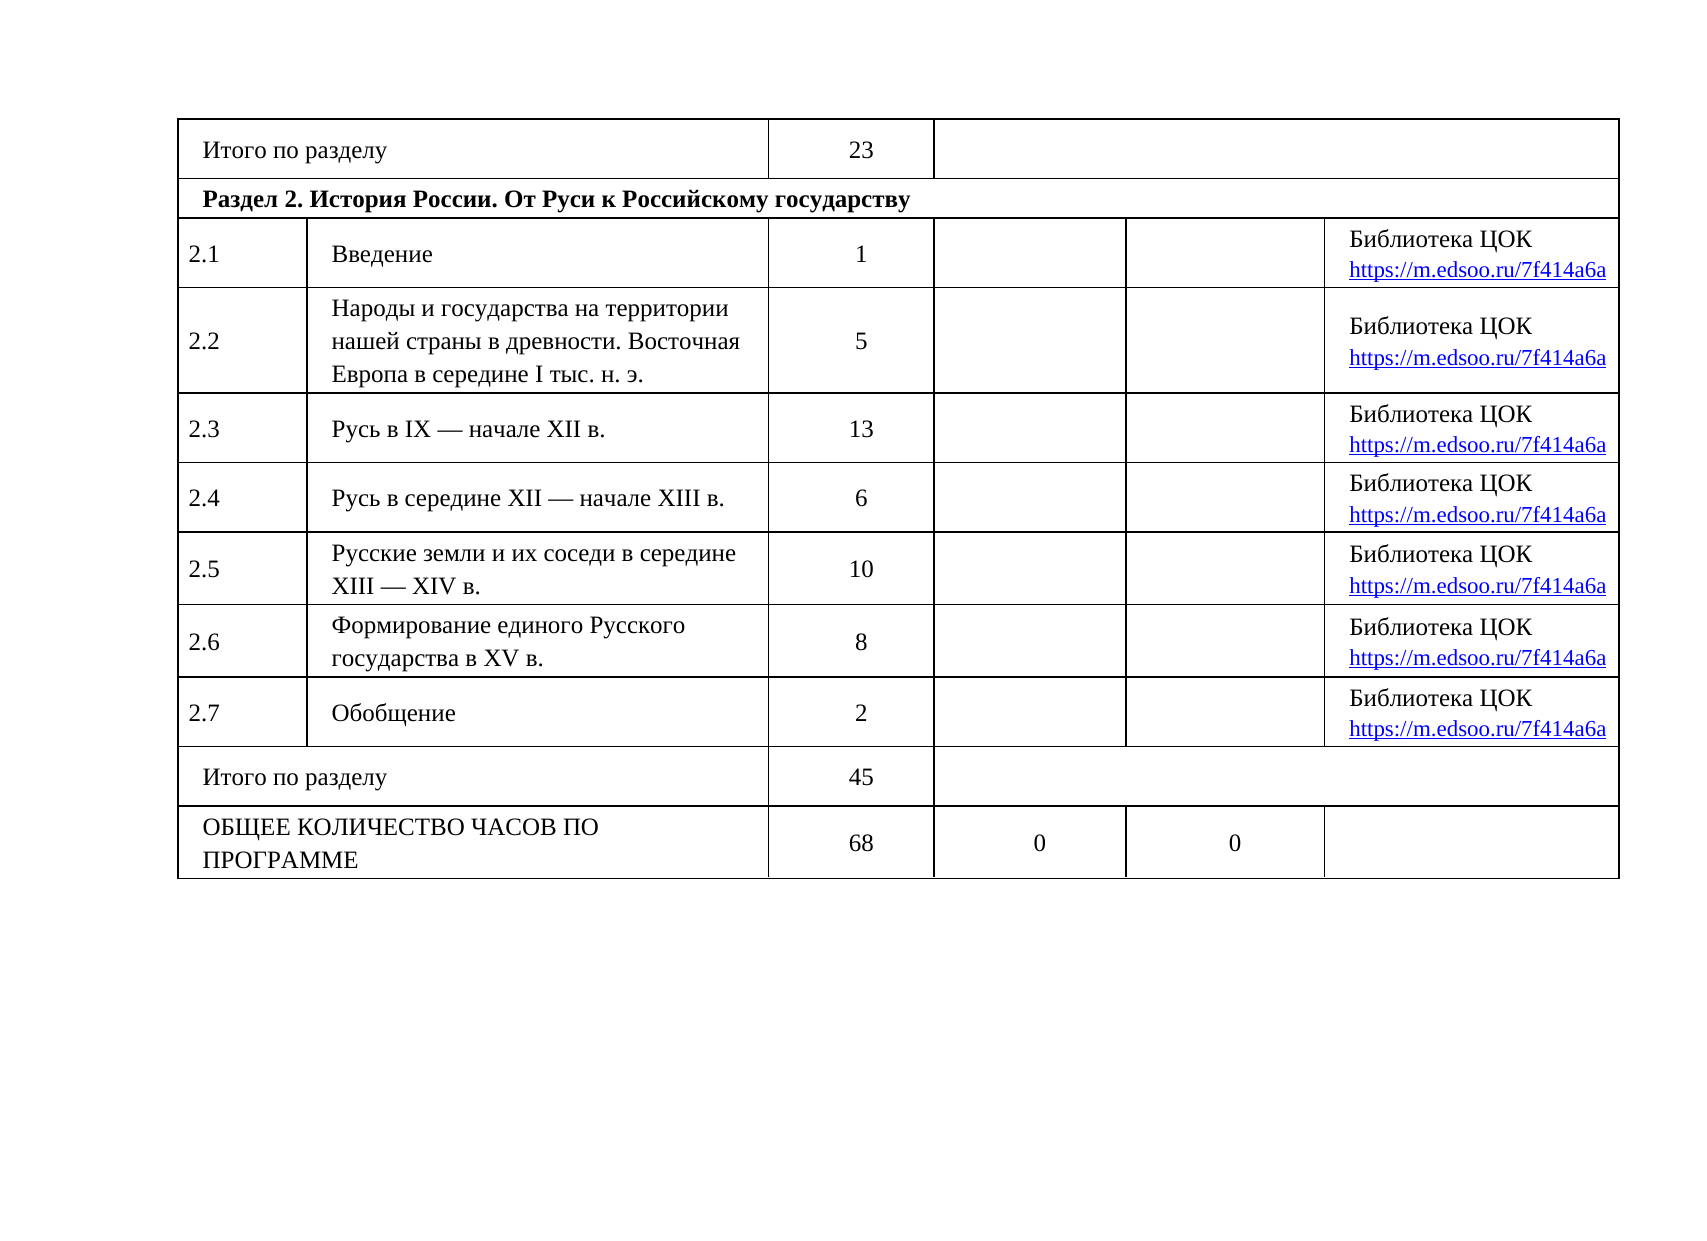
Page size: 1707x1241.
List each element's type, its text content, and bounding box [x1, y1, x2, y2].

table_cell [1127, 219, 1324, 287]
table_cell 2.2 [179, 288, 306, 392]
table_cell Итого по разделу [179, 747, 768, 805]
table_cell Русь в середине XII — начале XIII в. [308, 463, 768, 531]
table_cell Библиотека ЦОК https://m.edsoo.ru/7f414a6a [1325, 394, 1618, 462]
table_cell Итого по разделу [179, 120, 768, 178]
table_cell [1127, 605, 1324, 676]
table_cell [1127, 288, 1324, 392]
table_cell [1127, 533, 1324, 603]
table_cell 68 [769, 807, 933, 877]
table_cell [935, 120, 1618, 178]
table_cell Введение [308, 219, 768, 287]
table_cell Библиотека ЦОК https://m.edsoo.ru/7f414a6a [1325, 533, 1618, 603]
table_cell Раздел 2. История России. От Руси к Российскому государству [179, 179, 1618, 217]
table_cell Русские земли и их соседи в середине XIII — XIV в. [308, 533, 768, 603]
table_cell Формирование единого Русского государства в XV в. [308, 605, 768, 676]
table_cell 0 [1127, 807, 1324, 877]
table_cell 2.7 [179, 678, 306, 746]
table_cell 2.4 [179, 463, 306, 531]
table_cell [935, 288, 1125, 392]
table_cell [935, 463, 1125, 531]
table_cell Библиотека ЦОК https://m.edsoo.ru/7f414a6a [1325, 219, 1618, 287]
table_cell 2 [769, 678, 933, 746]
table_cell 2.6 [179, 605, 306, 676]
table_cell 1 [769, 219, 933, 287]
table_cell 6 [769, 463, 933, 531]
table_cell ОБЩЕЕ КОЛИЧЕСТВО ЧАСОВ ПО ПРОГРАММЕ [179, 807, 768, 877]
table_cell [935, 394, 1125, 462]
table_cell [1127, 678, 1324, 746]
table_cell [935, 219, 1125, 287]
table_cell 2.5 [179, 533, 306, 603]
table_cell 23 [769, 120, 933, 178]
table_cell 5 [769, 288, 933, 392]
table_cell [935, 747, 1618, 805]
table_cell Библиотека ЦОК https://m.edsoo.ru/7f414a6a [1325, 288, 1618, 392]
table_cell [1127, 463, 1324, 531]
table_cell Библиотека ЦОК https://m.edsoo.ru/7f414a6a [1325, 678, 1618, 746]
table_cell Библиотека ЦОК https://m.edsoo.ru/7f414a6a [1325, 605, 1618, 676]
table_cell [1127, 394, 1324, 462]
table_cell [935, 605, 1125, 676]
table_cell 13 [769, 394, 933, 462]
table_cell Русь в IX — начале XII в. [308, 394, 768, 462]
table_cell 0 [935, 807, 1125, 877]
table_cell [935, 678, 1125, 746]
table_cell Народы и государства на территории нашей страны в древности. Восточная Европа в середине I тыс. н. э. [308, 288, 768, 392]
table_cell 10 [769, 533, 933, 603]
table_cell [935, 533, 1125, 603]
table_cell Обобщение [308, 678, 768, 746]
table_cell 45 [769, 747, 933, 805]
table_cell 2.3 [179, 394, 306, 462]
table_cell 2.1 [179, 219, 306, 287]
table_cell 8 [769, 605, 933, 676]
table_cell [1325, 807, 1618, 877]
table_cell Библиотека ЦОК https://m.edsoo.ru/7f414a6a [1325, 463, 1618, 531]
